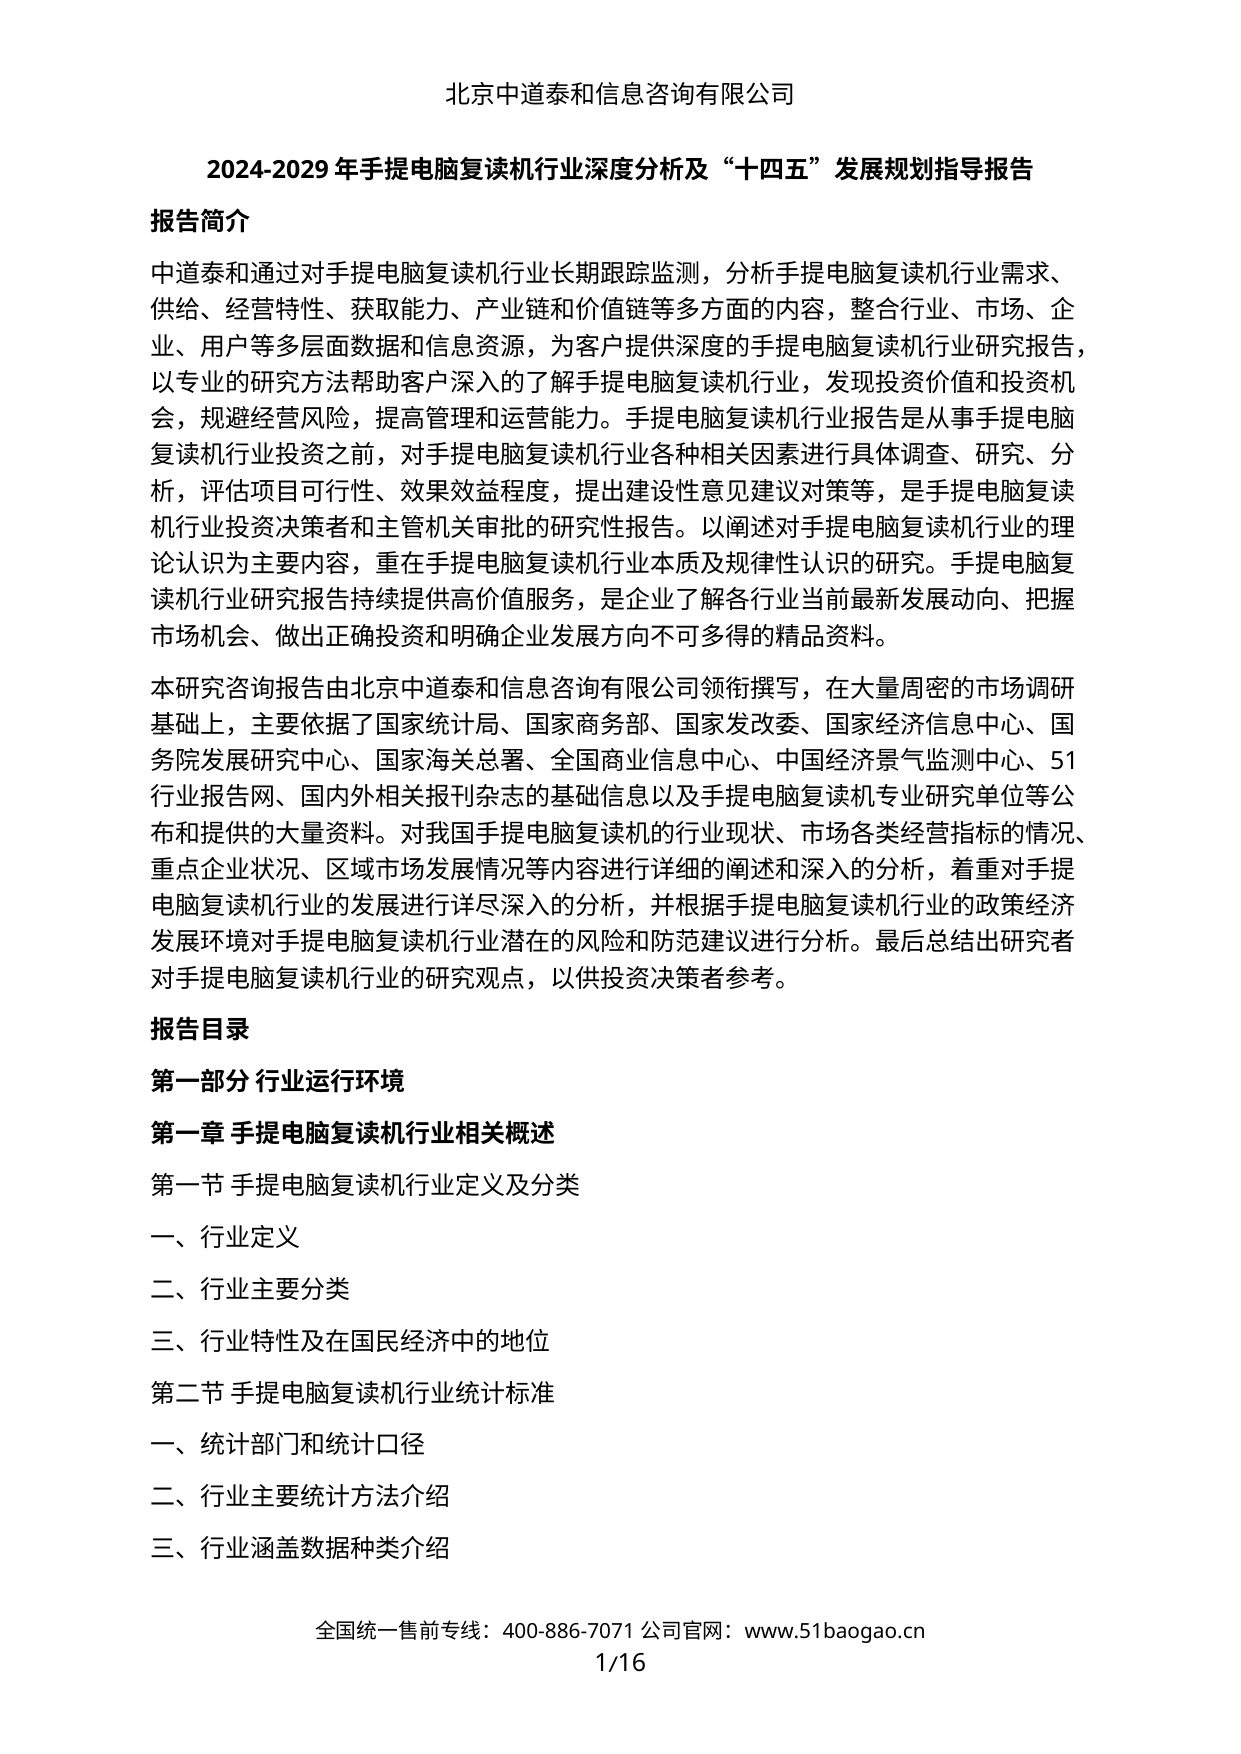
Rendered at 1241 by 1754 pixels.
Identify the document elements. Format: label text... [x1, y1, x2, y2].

text 二、行业主要统计方法介绍 [150, 1477, 1090, 1513]
text 第一章 手提电脑复读机行业相关概述 [150, 1114, 1090, 1150]
text 三、行业涵盖数据种类介绍 [150, 1529, 1090, 1565]
text 本研究咨询报告由北京中道泰和信息咨询有限公司领衔撰写，在大量周密的市场调研基础上，主要依据了国家统计局、国家商务部、国家发改委、国家经济信息中心、国务院发展研究中心、国家海关总署、全国商业信息中心、中国经济景气监测中心、51行业报告网、国内外相关报刊杂志的基础信息以及手提电脑复读机专业研究单位等公布和提供的大量资料。对我国手提电脑复读机的行业现状、市场各类经营指标的情况、重点企业状况、区域市场发展情况等内容进行详细的阐述和深入的分析，着重对手提电脑复读机行业的发展进行详尽深入的分析，并根据手提电脑复读机行业的政策经济发展环境对手提电脑复读机行业潜在的风险和防范建议进行分析。最后总结出研究者对手提电脑复读机行业的研究观点，以供投资决策者参考。 [150, 668, 1090, 994]
text 报告目录 [150, 1010, 1090, 1046]
text 第二节 手提电脑复读机行业统计标准 [150, 1373, 1090, 1409]
text 二、行业主要分类 [150, 1269, 1090, 1306]
text 2024-2029年手提电脑复读机行业深度分析及“十四五”发展规划指导报告 [150, 150, 1090, 186]
text 报告简介 [150, 202, 1090, 238]
text 中道泰和通过对手提电脑复读机行业长期跟踪监测，分析手提电脑复读机行业需求、供给、经营特性、获取能力、产业链和价值链等多方面的内容，整合行业、市场、企业、用户等多层面数据和信息资源，为客户提供深度的手提电脑复读机行业研究报告，以专业的研究方法帮助客户深入的了解手提电脑复读机行业，发现投资价值和投资机会，规避经营风险，提高管理和运营能力。手提电脑复读机行业报告是从事手提电脑复读机行业投资之前，对手提电脑复读机行业各种相关因素进行具体调查、研究、分析，评估项目可行性、效果效益程度，提出建设性意见建议对策等，是手提电脑复读机行业投资决策者和主管机关审批的研究性报告。以阐述对手提电脑复读机行业的理论认识为主要内容，重在手提电脑复读机行业本质及规律性认识的研究。手提电脑复读机行业研究报告持续提供高价值服务，是企业了解各行业当前最新发展动向、把握市场机会、做出正确投资和明确企业发展方向不可多得的精品资料。 [150, 254, 1090, 652]
text 一、行业定义 [150, 1217, 1090, 1254]
text 第一部分 行业运行环境 [150, 1062, 1090, 1098]
text 一、统计部门和统计口径 [150, 1425, 1090, 1461]
text 三、行业特性及在国民经济中的地位 [150, 1321, 1090, 1357]
text 第一节 手提电脑复读机行业定义及分类 [150, 1166, 1090, 1202]
